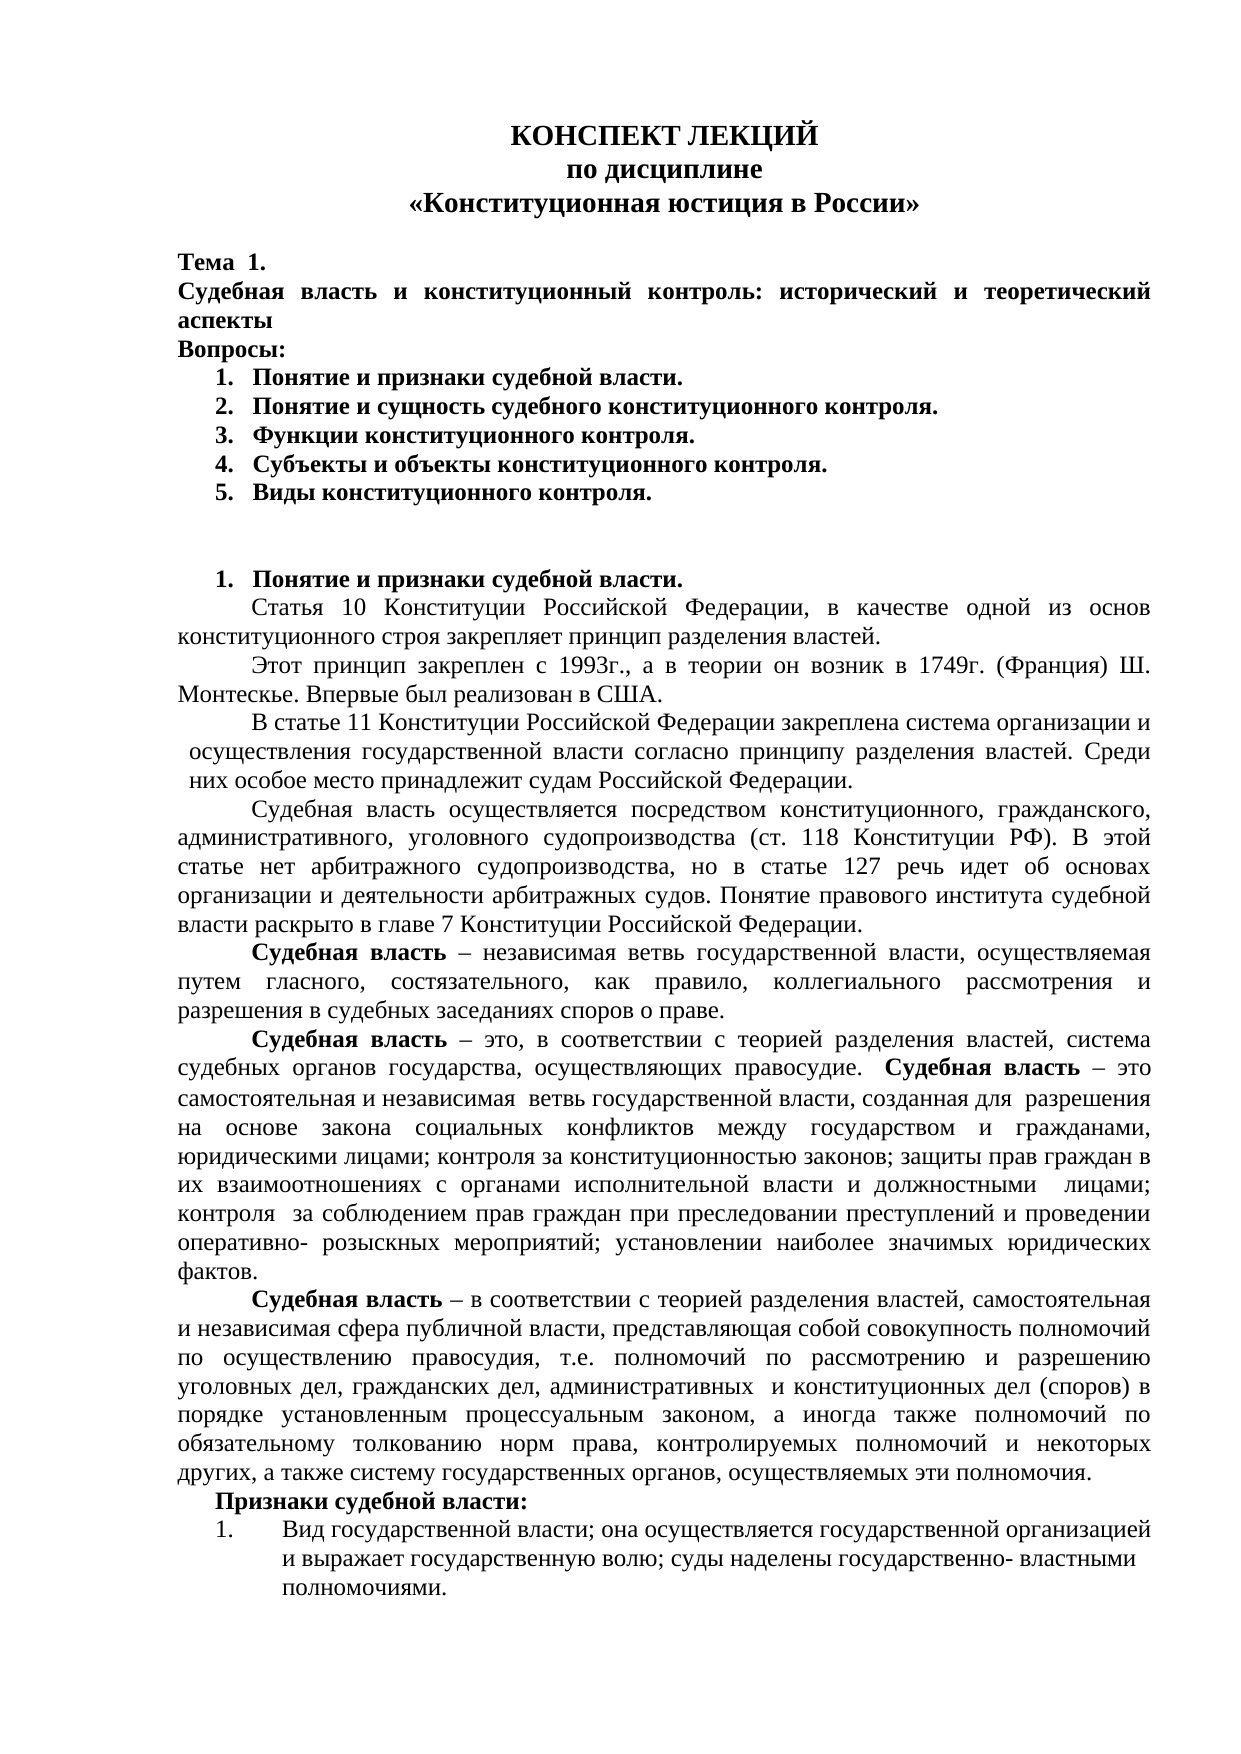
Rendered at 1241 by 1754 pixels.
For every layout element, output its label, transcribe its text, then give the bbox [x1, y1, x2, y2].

list Понятие и сущность судебного конституционного контроля. [215, 391, 1152, 420]
text Этот принцип закреплен с 1993г., а в теории он возник в 1749г. (Франция) Ш. Монтескье. Впервые был реализован в США. [177, 650, 1152, 707]
text В статье 11 Конституции Российской Федерации закреплена система организации и осуществления государственной власти согласно принципу разделения властей. Среди них особое место принадлежит судам Российской Федерации. [189, 707, 1152, 794]
text Судебная власть и конституционный контроль: исторический и теоретический аспекты [177, 276, 1152, 334]
text Судебная власть осуществляется посредством конституционного, гражданского, административного, уголовного судопроизводства (ст. 118 Конституции РФ). В этой статье нет арбитражного судопроизводства, но в статье 127 речь идет об основах организации и деятельности арбитражных судов. Понятие правового института судебной власти раскрыто в главе 7 Конституции Российской Федерации. [177, 794, 1152, 937]
list Субъекты и объекты конституционного контроля. [215, 449, 1152, 477]
text Вопросы: [177, 334, 1152, 362]
text Судебная власть – это, в соответствии с теорией разделения властей, система судебных органов государства, осуществляющих правосудие. Судебная власть – это самостоятельная и независимая ветвь государственной власти, созданная для разрешения на основе закона социальных конфликтов между государством и гражданами, юридическими лицами; контроля за конституционностью законов; защиты прав граждан в их взаимоотношениях с органами исполнительной власти и должностными лицами; контроля за соблюдением прав граждан при преследовании преступлений и проведении оперативно- розыскных мероприятий; установлении наиболее значимых юридических фактов. [177, 1024, 1152, 1284]
list Понятие и признаки судебной власти. [215, 362, 1152, 391]
list Вид государственной власти; она осуществляется государственной организацией и выражает государственную волю; суды наделены государственно- властными полномочиями. [215, 1514, 1152, 1601]
list Функции конституционного контроля. [215, 420, 1152, 449]
text Признаки судебной власти: [177, 1486, 1152, 1514]
list Виды конституционного контроля. [215, 477, 1152, 506]
text Тема 1. [177, 247, 1152, 276]
text КОНСПЕКТ ЛЕКЦИЙ [177, 118, 1152, 152]
text Судебная власть – независимая ветвь государственной власти, осуществляемая путем гласного, состязательного, как правило, коллегиального рассмотрения и разрешения в судебных заседаниях споров о праве. [177, 937, 1152, 1024]
list Понятие и признаки судебной власти. [215, 564, 1152, 592]
text «Конституционная юстиция в России» [177, 185, 1152, 219]
text Статья 10 Конституции Российской Федерации, в качестве одной из основ конституционного строя закрепляет принцип разделения властей. [177, 592, 1152, 650]
text Судебная власть – в соответствии с теорией разделения властей, самостоятельная и независимая сфера публичной власти, представляющая собой совокупность полномочий по осуществлению правосудия, т.е. полномочий по рассмотрению и разрешению уголовных дел, гражданских дел, административных и конституционных дел (споров) в порядке установленным процессуальным законом, а иногда также полномочий по обязательному толкованию норм права, контролируемых полномочий и некоторых других, а также систему государственных органов, осуществляемых эти полномочия. [177, 1284, 1152, 1486]
text по дисциплине [177, 152, 1152, 185]
